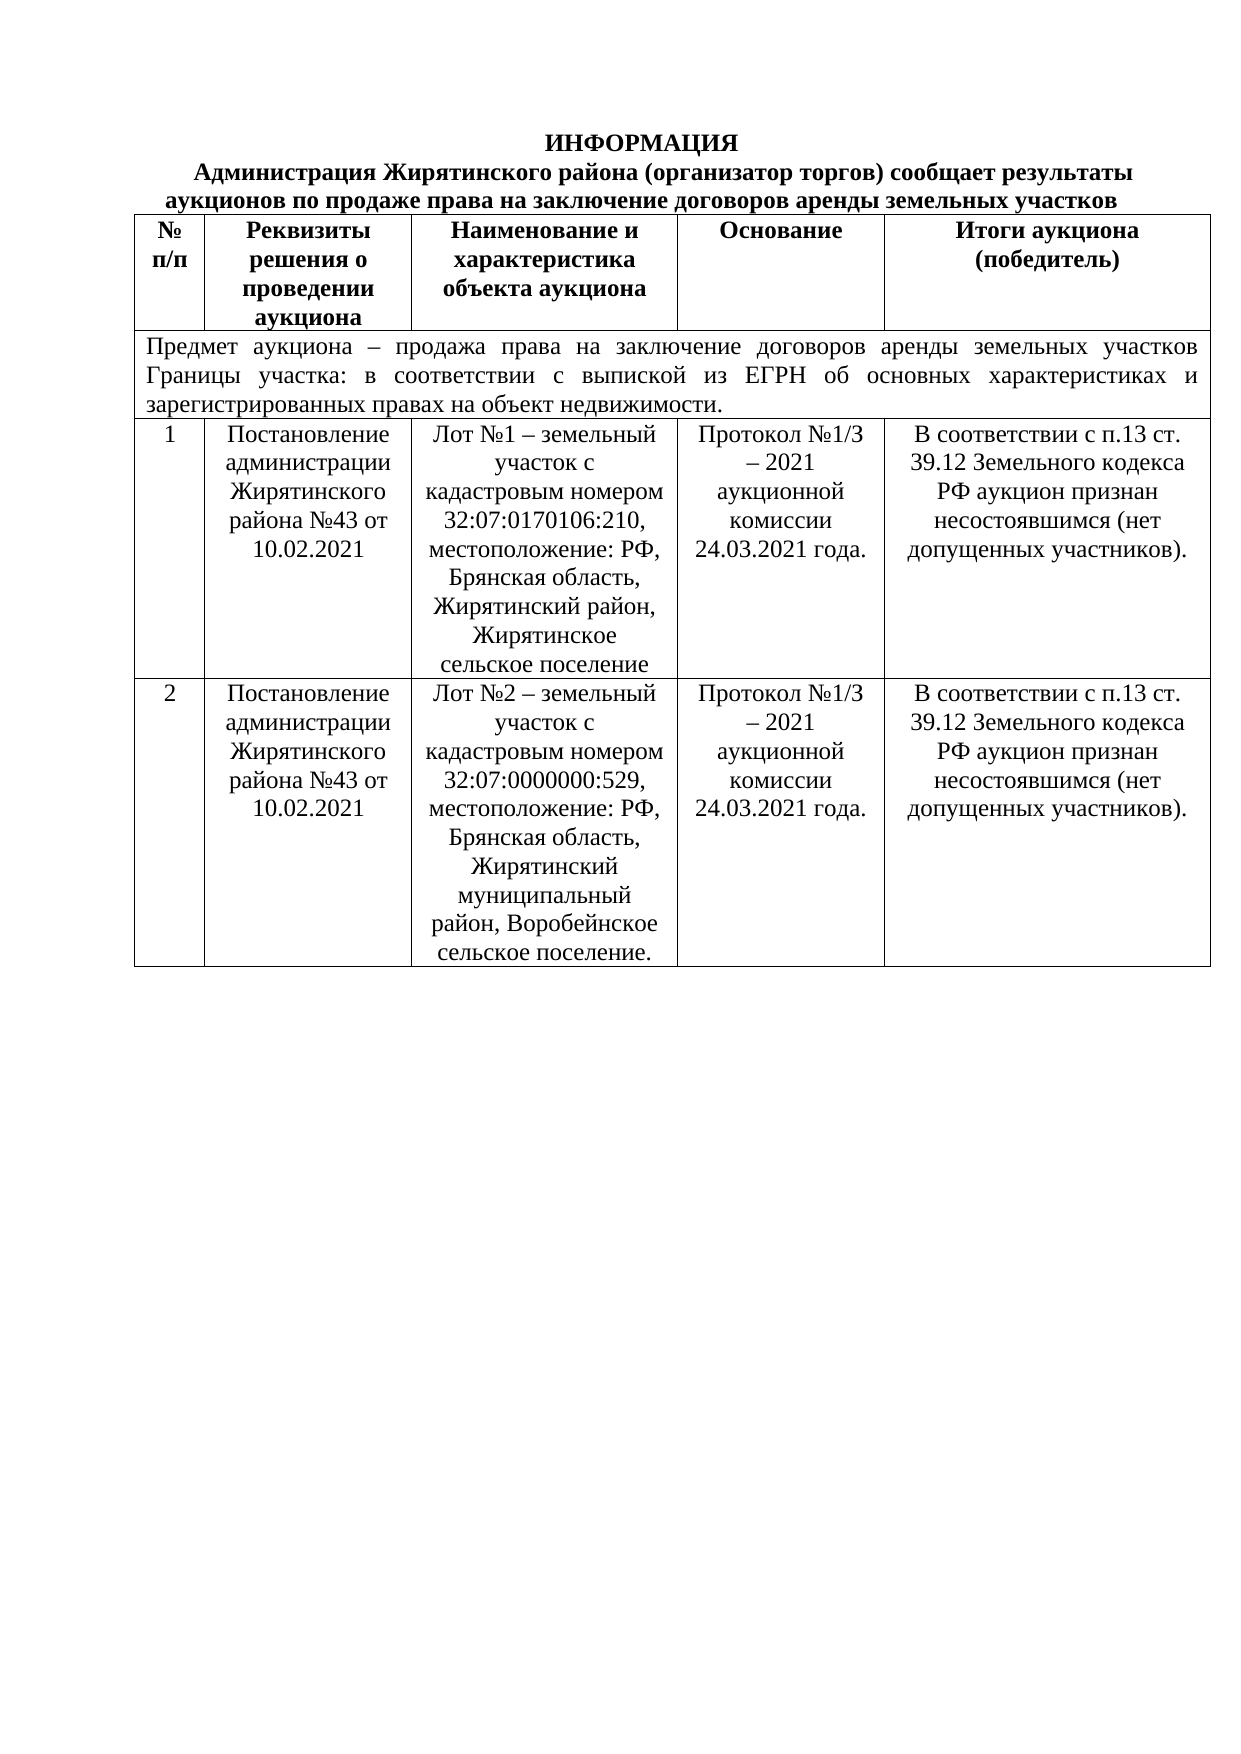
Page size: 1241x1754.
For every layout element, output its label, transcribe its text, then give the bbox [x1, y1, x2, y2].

table_cell Лот №2 – земельный участок с кадастровым номером 32:07:0000000:529, местоположение: РФ, Брянская область, Жирятинский муниципальный район, Воробейнское сельское поселение. [412, 679, 677, 966]
table_cell Предмет аукциона – продажа права на заключение договоров аренды земельных участков Границы участка: в соответствии с выпиской из ЕГРН об основных характеристиках и зарегистрированных правах на объект недвижимости. [135, 331, 1210, 418]
table_cell Постановление администрации Жирятинского района №43 от 10.02.2021 [205, 679, 411, 966]
table_header № п/п [135, 215, 204, 330]
table_header Основание [678, 215, 884, 330]
table_cell В соответствии с п.13 ст. 39.12 Земельного кодекса РФ аукцион признан несостоявшимся (нет допущенных участников). [885, 679, 1210, 966]
table_cell Протокол №1/З – 2021 аукционной комиссии 24.03.2021 года. [678, 679, 884, 966]
table_cell В соответствии с п.13 ст. 39.12 Земельного кодекса РФ аукцион признан несостоявшимся (нет допущенных участников). [885, 419, 1210, 677]
table_cell 2 [135, 679, 204, 966]
table_cell Протокол №1/З – 2021 аукционной комиссии 24.03.2021 года. [678, 419, 884, 677]
table_cell 1 [135, 419, 204, 677]
table_cell Лот №1 – земельный участок с кадастровым номером 32:07:0170106:210, местоположение: РФ, Брянская область, Жирятинский район, Жирятинское сельское поселение [412, 419, 677, 677]
table_cell Постановление администрации Жирятинского района №43 от 10.02.2021 [205, 419, 411, 677]
table_header Реквизиты решения о проведении аукциона [205, 215, 411, 330]
text ИНФОРМАЦИЯ [146, 128, 1137, 157]
text Администрация Жирятинского района (организатор торгов) сообщает результаты аукционов по продаже права на заключение договоров аренды земельных участков [146, 157, 1137, 214]
table_header Итоги аукциона (победитель) [885, 215, 1210, 330]
table_header Наименование и характеристика объекта аукциона [412, 215, 677, 330]
